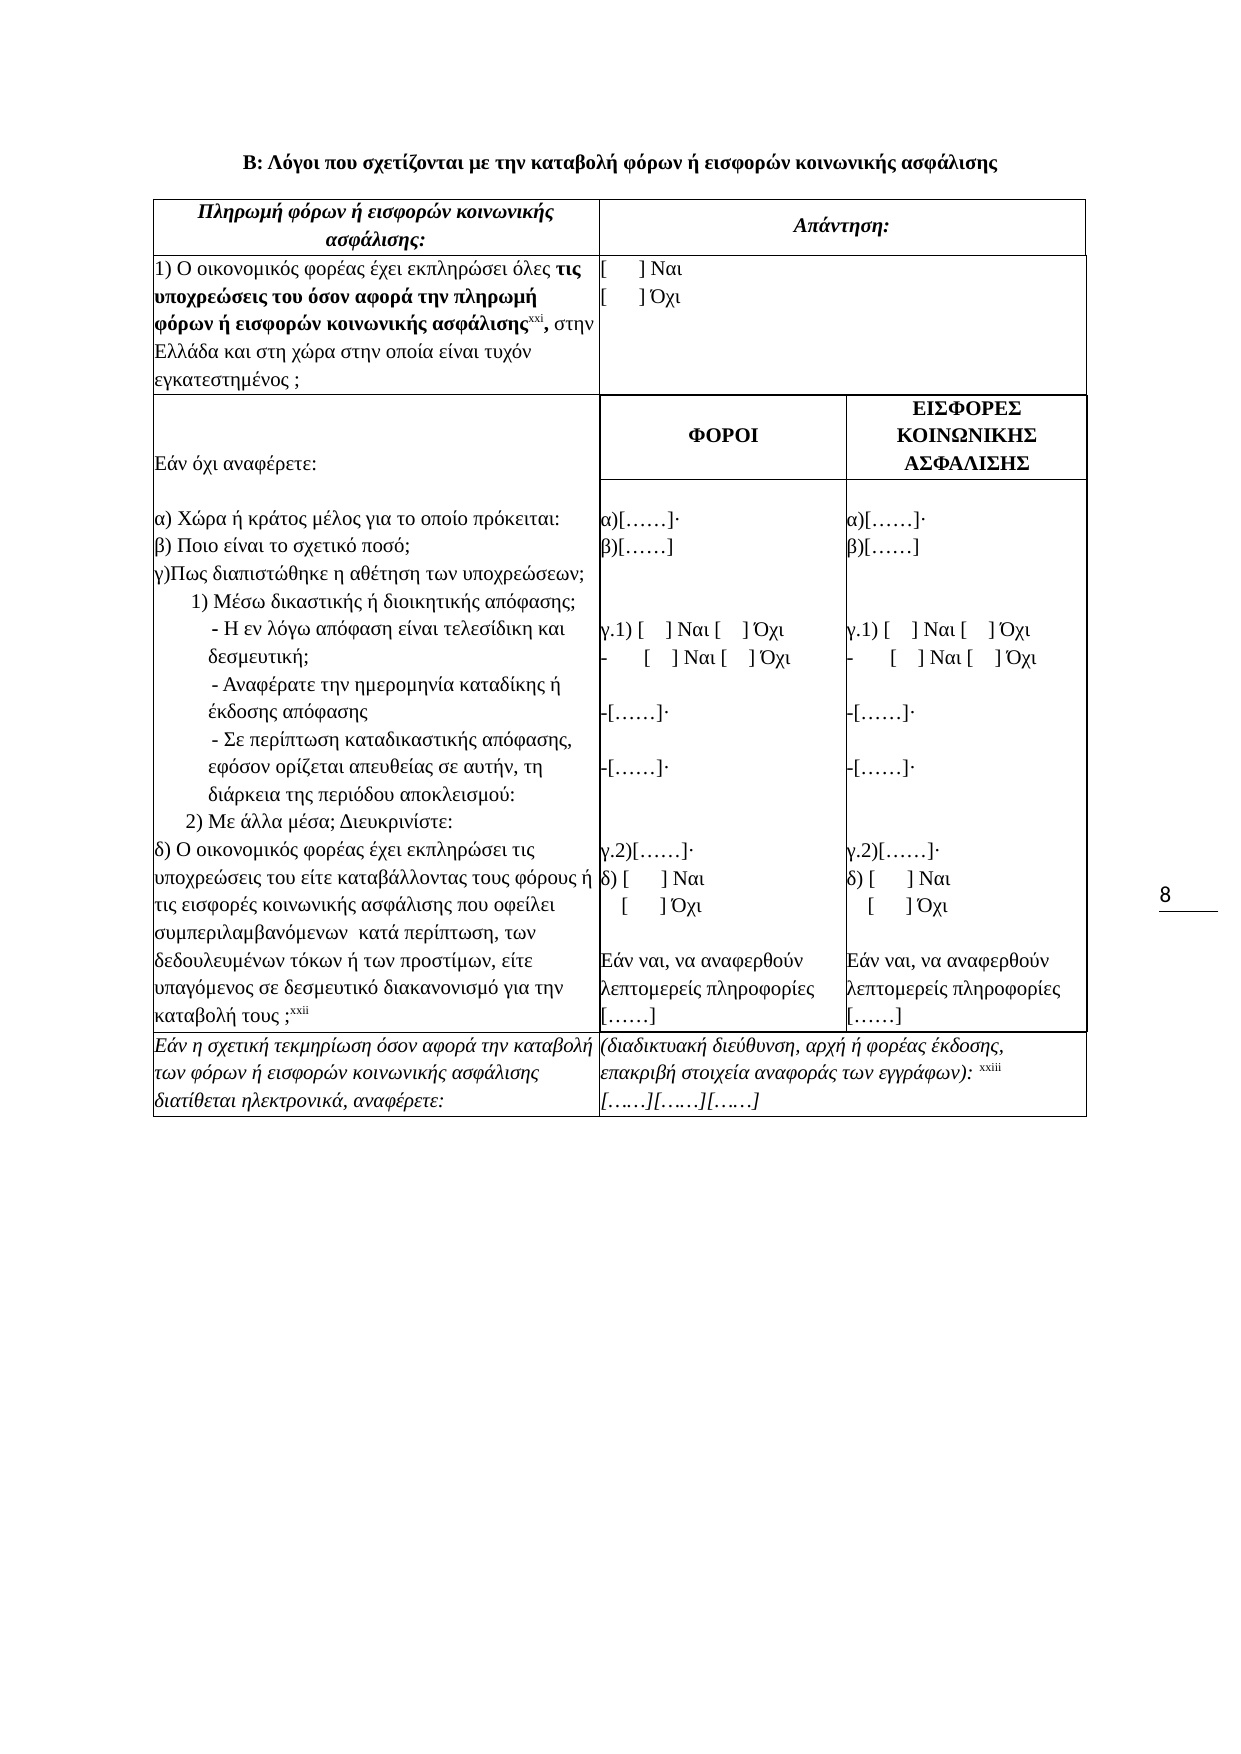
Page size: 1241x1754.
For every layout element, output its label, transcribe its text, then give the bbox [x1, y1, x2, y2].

text Β: Λόγοι που σχετίζονται με την καταβολή φόρων ή εισφορών κοινωνικής ασφάλισης [187, 150, 1053, 174]
table_cell [847, 480, 1086, 1031]
table_cell Εάν όχι αναφέρετε: α) Χώρα ή κράτος μέλος για το οποίο πρόκειται: β) Ποιο είναι το σχετικό ποσό; γ)Πως διαπιστώθηκε η αθέτηση των υποχρεώσεων; 1) Μέσω δικαστικής ή διοικητικής απόφασης; - Η εν λόγω απόφαση είναι τελεσίδικη και δεσμευτική; - Αναφέρατε την ημερομηνία καταδίκης ή έκδοσης απόφασης - Σε περίπτωση καταδικαστικής απόφασης, εφόσον ορίζεται απευθείας σε αυτήν, τη διάρκεια της περιόδου αποκλεισμού: 2) Με άλλα μέσα; Διευκρινίστε: δ) Ο οικονομικός φορέας έχει εκπληρώσει τις υποχρεώσεις του είτε καταβάλλοντας τους φόρους ή τις εισφορές κοινωνικής ασφάλισης που οφείλει συμπεριλαμβανόμενων κατά περίπτωση, των δεδουλευμένων τόκων ή των προστίμων, είτε υπαγόμενος σε δεσμευτικό διακανονισμό για την καταβολή τους ; [154, 395, 599, 1032]
table_cell [ ] Ναι [ ] Όχι [600, 256, 1086, 394]
table_header Πληρωμή φόρων ή εισφορών κοινωνικής ασφάλισης: [154, 200, 599, 255]
table_cell [601, 396, 846, 479]
table_cell (διαδικτυακή διεύθυνση, αρχή ή φορέας έκδοσης, επακριβή στοιχεία αναφοράς των εγγράφων): [……][……][……] [600, 1033, 1086, 1116]
table_cell 1) Ο οικονομικός φορέας έχει εκπληρώσει όλες τις υποχρεώσεις του όσον αφορά την πληρωμή φόρων ή εισφορών κοινωνικής ασφάλισης, στην Ελλάδα και στη χώρα στην οποία είναι τυχόν εγκατεστημένος ; [154, 256, 599, 394]
table_cell [847, 396, 1086, 479]
table_cell [601, 480, 846, 1031]
table_cell Εάν η σχετική τεκμηρίωση όσον αφορά την καταβολή των φόρων ή εισφορών κοινωνικής ασφάλισης διατίθεται ηλεκτρονικά, αναφέρετε: [154, 1033, 599, 1116]
table_header Απάντηση: [600, 200, 1085, 255]
